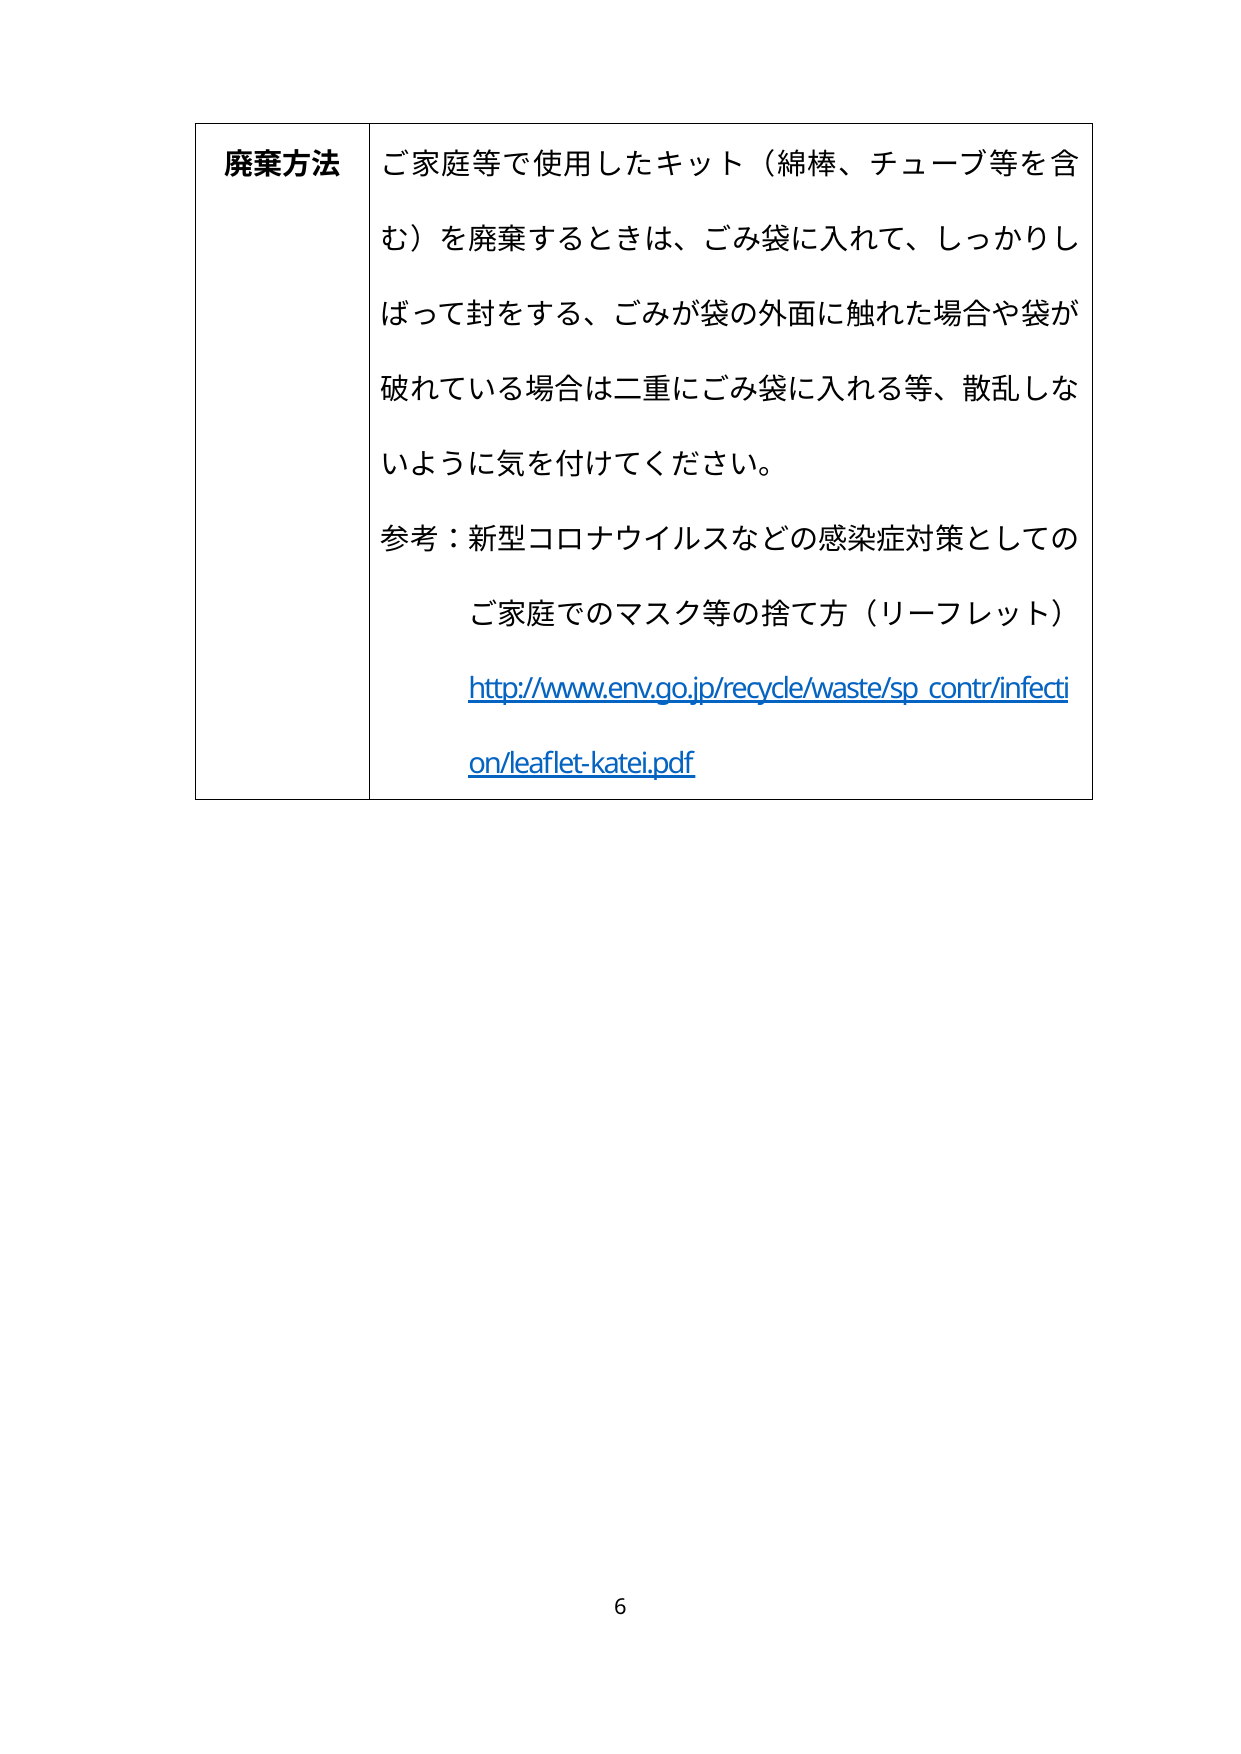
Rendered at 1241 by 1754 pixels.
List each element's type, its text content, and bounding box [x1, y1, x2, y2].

table_cell 廃棄方法 [196, 124, 369, 799]
table_cell ご家庭等で使用したキット（綿棒、チューブ等を含む）を廃棄するときは、ごみ袋に入れて、しっかりしばって封をする、ごみが袋の外面に触れた場合や袋が破れている場合は二重にごみ袋に入れる等、散乱しないように気を付けてください。 参考：新型コロナウイルスなどの感染症対策としてのご家庭でのマスク等の捨て方（リーフレット） http://www.env.go.jp/recycle/waste/sp_contr/infection/leaflet-katei.pdf [370, 124, 1092, 799]
